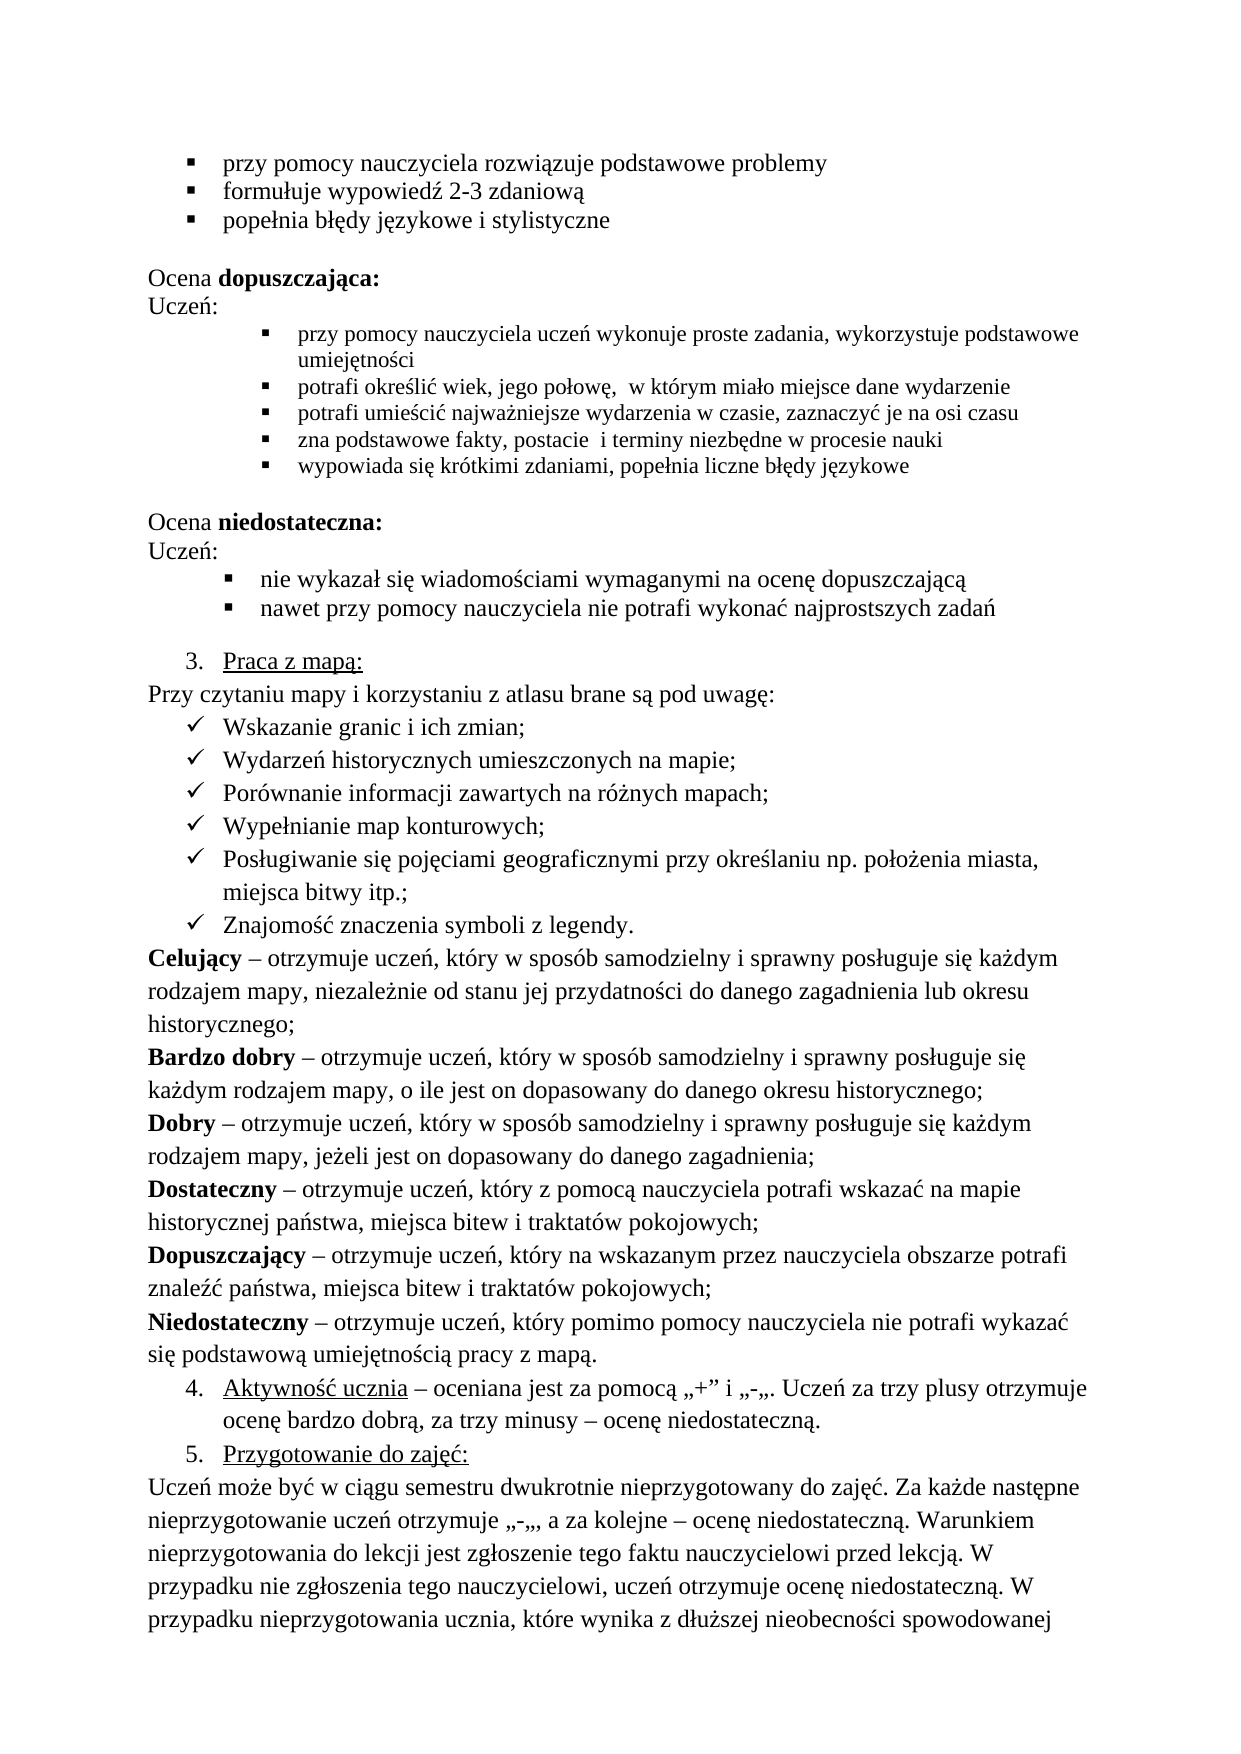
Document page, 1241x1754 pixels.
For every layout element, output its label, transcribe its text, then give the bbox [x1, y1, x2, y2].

text Uczeń: [148, 291, 1092, 320]
list Niedostateczny – otrzymuje uczeń, który pomimo pomocy nauczyciela nie potrafi wykazać się podstawową umiejętnością pracy z mapą. [148, 1307, 1092, 1368]
list Aktywność ucznia – oceniana jest za pomocą „+” i „-„. Uczeń za trzy plusy otrzymuje ocenę bardzo dobrą, za trzy minusy – ocenę niedostateczną. [185, 1373, 1092, 1434]
text Ocena niedostateczna: [148, 507, 1092, 536]
list Celujący – otrzymuje uczeń, który w sposób samodzielny i sprawny posługuje się każdym rodzajem mapy, niezależnie od stanu jej przydatności do danego zagadnienia lub okresu historycznego; [148, 943, 1092, 1038]
list Posługiwanie się pojęciami geograficznymi przy określaniu np. położenia miasta, miejsca bitwy itp.; [185, 844, 1092, 906]
list formułuje wypowiedź 2-3 zdaniową [185, 176, 1092, 205]
list Przy czytaniu mapy i korzystaniu z atlasu brane są pod uwagę: [148, 679, 1092, 708]
list popełnia błędy językowe i stylistyczne [185, 205, 1092, 234]
list Dostateczny – otrzymuje uczeń, który z pomocą nauczyciela potrafi wskazać na mapie historycznej państwa, miejsca bitew i traktatów pokojowych; [148, 1174, 1092, 1236]
list Porównanie informacji zawartych na różnych mapach; [185, 778, 1092, 807]
list przy pomocy nauczyciela rozwiązuje podstawowe problemy [185, 148, 1092, 176]
list Przygotowanie do zajęć: [185, 1439, 1092, 1467]
list Dopuszczający – otrzymuje uczeń, który na wskazanym przez nauczyciela obszarze potrafi znaleźć państwa, miejsca bitew i traktatów pokojowych; [148, 1241, 1092, 1302]
list zna podstawowe fakty, postacie i terminy niezbędne w procesie nauki [260, 426, 1092, 452]
list Praca z mapą: [185, 646, 1092, 675]
list Bardzo dobry – otrzymuje uczeń, który w sposób samodzielny i sprawny posługuje się każdym rodzajem mapy, o ile jest on dopasowany do danego okresu historycznego; [148, 1042, 1092, 1104]
list Wydarzeń historycznych umieszczonych na mapie; [185, 745, 1092, 774]
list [148, 1472, 1092, 1632]
list potrafi umieścić najważniejsze wydarzenia w czasie, zaznaczyć je na osi czasu [260, 399, 1092, 426]
list Znajomość znaczenia symboli z legendy. [185, 910, 1092, 939]
list nie wykazał się wiadomościami wymaganymi na ocenę dopuszczającą [223, 564, 1092, 593]
list Dobry – otrzymuje uczeń, który w sposób samodzielny i sprawny posługuje się każdym rodzajem mapy, jeżeli jest on dopasowany do danego zagadnienia; [148, 1108, 1092, 1170]
text Uczeń: [148, 536, 1092, 564]
list Wypełnianie map konturowych; [185, 811, 1092, 840]
list przy pomocy nauczyciela uczeń wykonuje proste zadania, wykorzystuje podstawowe umiejętności [260, 320, 1092, 373]
list Wskazanie granic i ich zmian; [185, 712, 1092, 741]
list wypowiada się krótkimi zdaniami, popełnia liczne błędy językowe [260, 452, 1092, 478]
list potrafi określić wiek, jego połowę, w którym miało miejsce dane wydarzenie [260, 373, 1092, 399]
text Ocena dopuszczająca: [148, 263, 1092, 291]
list nawet przy pomocy nauczyciela nie potrafi wykonać najprostszych zadań [223, 593, 1092, 622]
